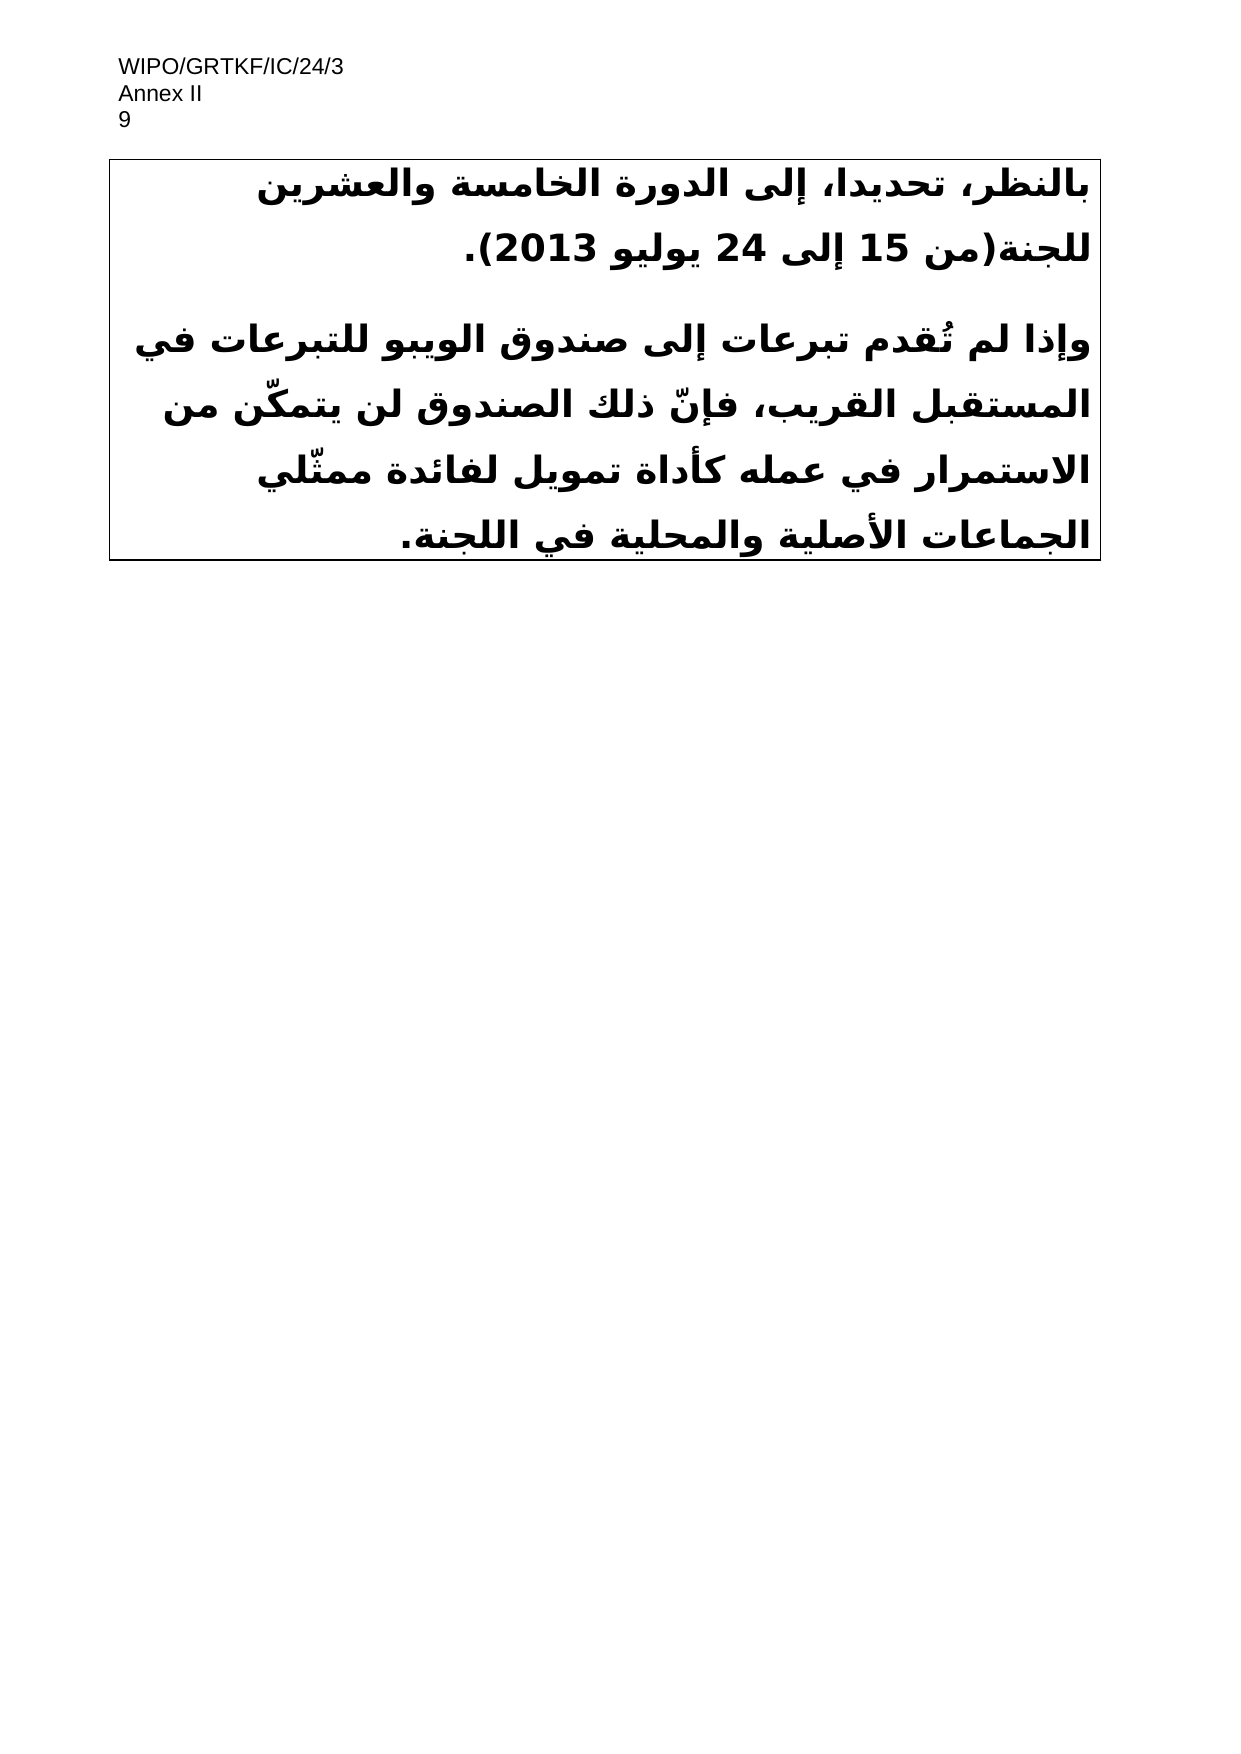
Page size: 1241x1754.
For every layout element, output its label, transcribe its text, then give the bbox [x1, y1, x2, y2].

text وإذا لم تُقدم تبرعات إلى صندوق الويبو للتبرعات في المستقبل القريب، فإنّ ذلك الصندوق لن يتمكّن من الاستمرار في عمله كأداة تمويل لفائدة ممثّلي الجماعات الأصلية والمحلية في اللجنة. [110, 314, 1100, 559]
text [110, 160, 1100, 271]
